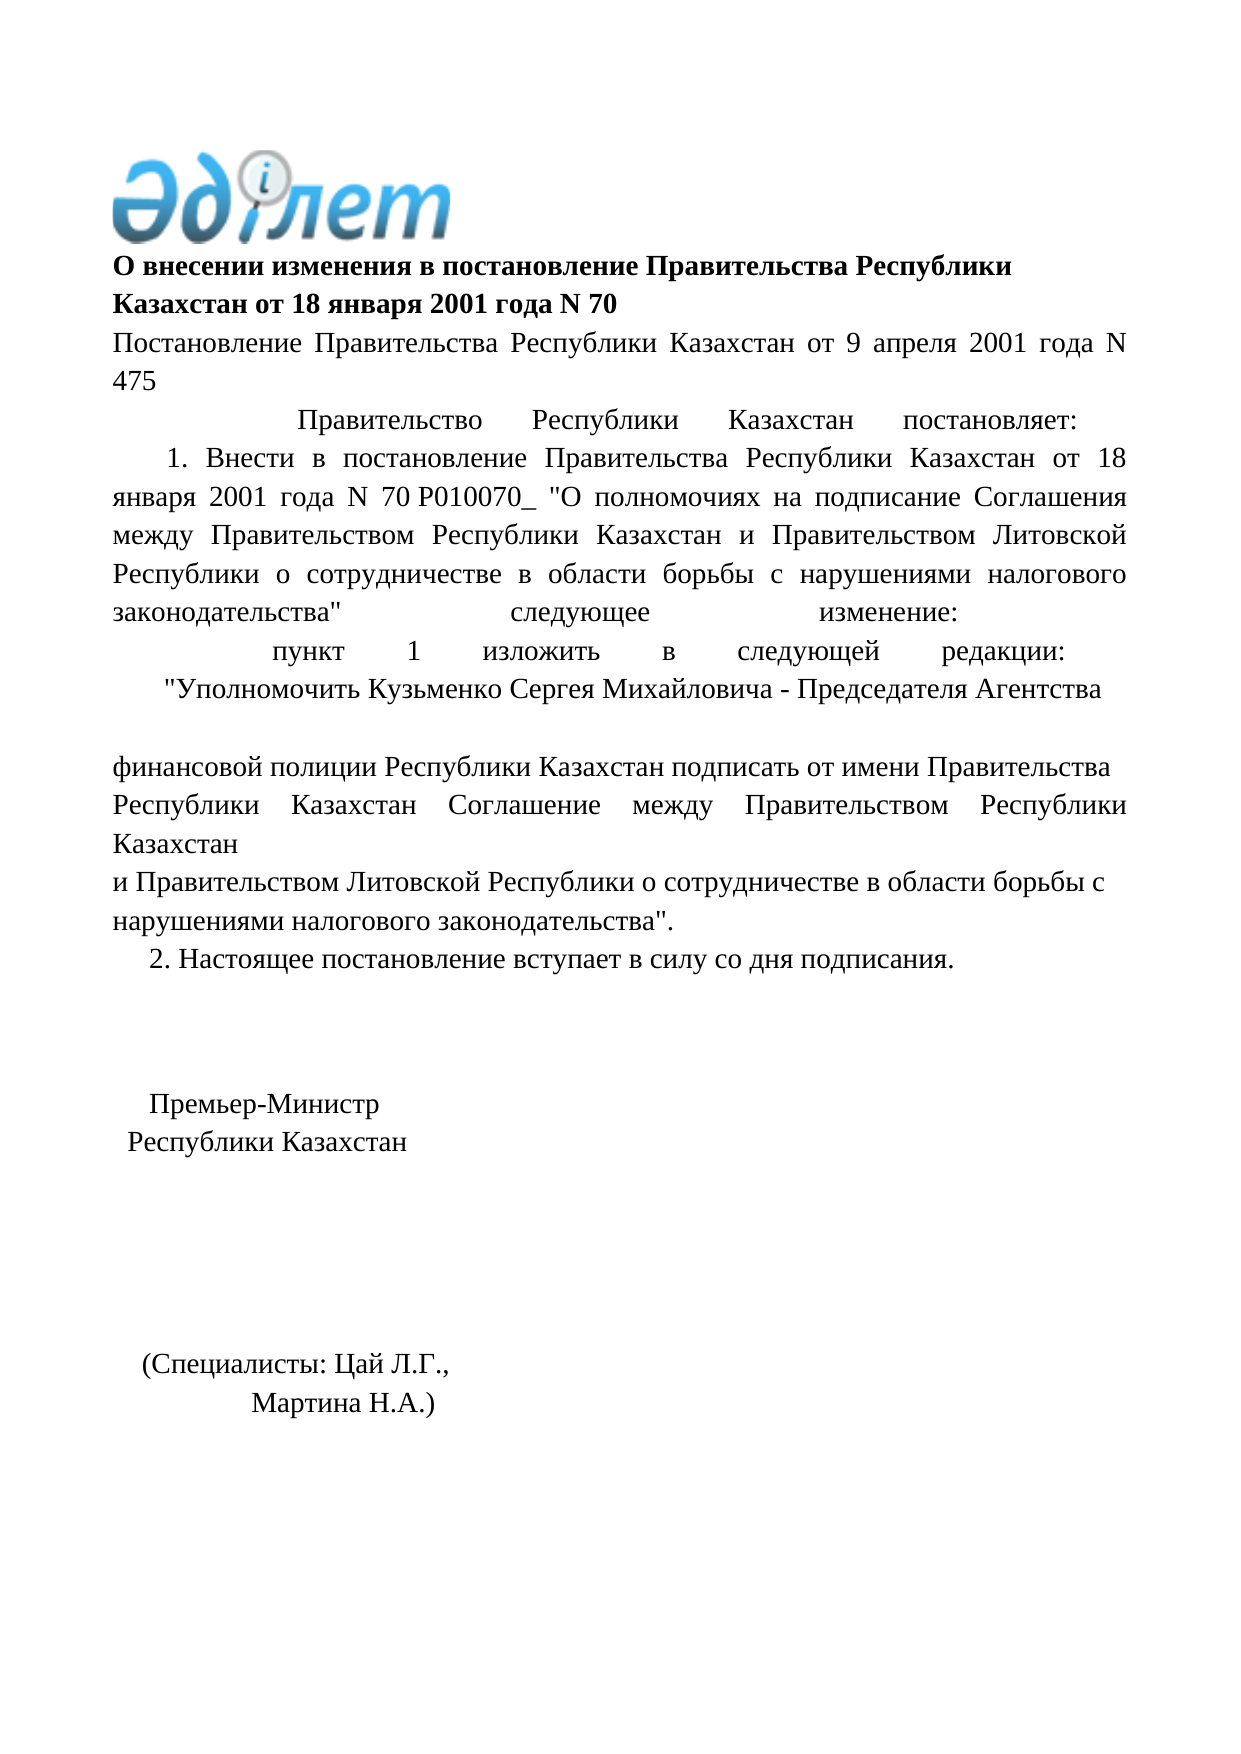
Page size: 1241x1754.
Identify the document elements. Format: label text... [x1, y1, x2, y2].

text (Специалисты: Цай Л.Г., [112, 1346, 1128, 1380]
text Республики Казахстан Соглашение между Правительством Республики Казахстан [112, 787, 1128, 859]
picture [112, 150, 451, 244]
text Мартина Н.А.) [112, 1385, 1128, 1418]
text и Правительством Литовской Республики о сотрудничестве в области борьбы с [112, 864, 1128, 898]
text финансовой полиции Республики Казахстан подписать от имени Правительства [112, 749, 1128, 782]
text Республики Казахстан [112, 1124, 1128, 1158]
text нарушениями налогового законодательства". [112, 903, 1128, 936]
text О внесении изменения в постановление Правительства Республики Казахстан от 18 января 2001 года N 70 [112, 248, 1128, 320]
text Премьер-Министр [112, 1086, 1128, 1119]
text Правительство Республики Казахстан постановляет: 1. Внести в постановление Правительства Республики Казахстан от 18 января 2001 года N 70 P010070_ "О полномочиях на подписание Соглашения между Правительством Республики Казахстан и Правительством Литовской Республики о сотрудничестве в области борьбы с нарушениями налогового законодательства" следующее изменение: пункт 1 изложить в следующей редакции: "Уполномочить Кузьменко Сергея Михайловича - Председателя Агентства [112, 402, 1128, 705]
text 2. Настоящее постановление вступает в силу со дня подписания. [112, 941, 1128, 975]
text Постановление Правительства Республики Казахстан от 9 апреля 2001 года N 475 [112, 325, 1128, 397]
